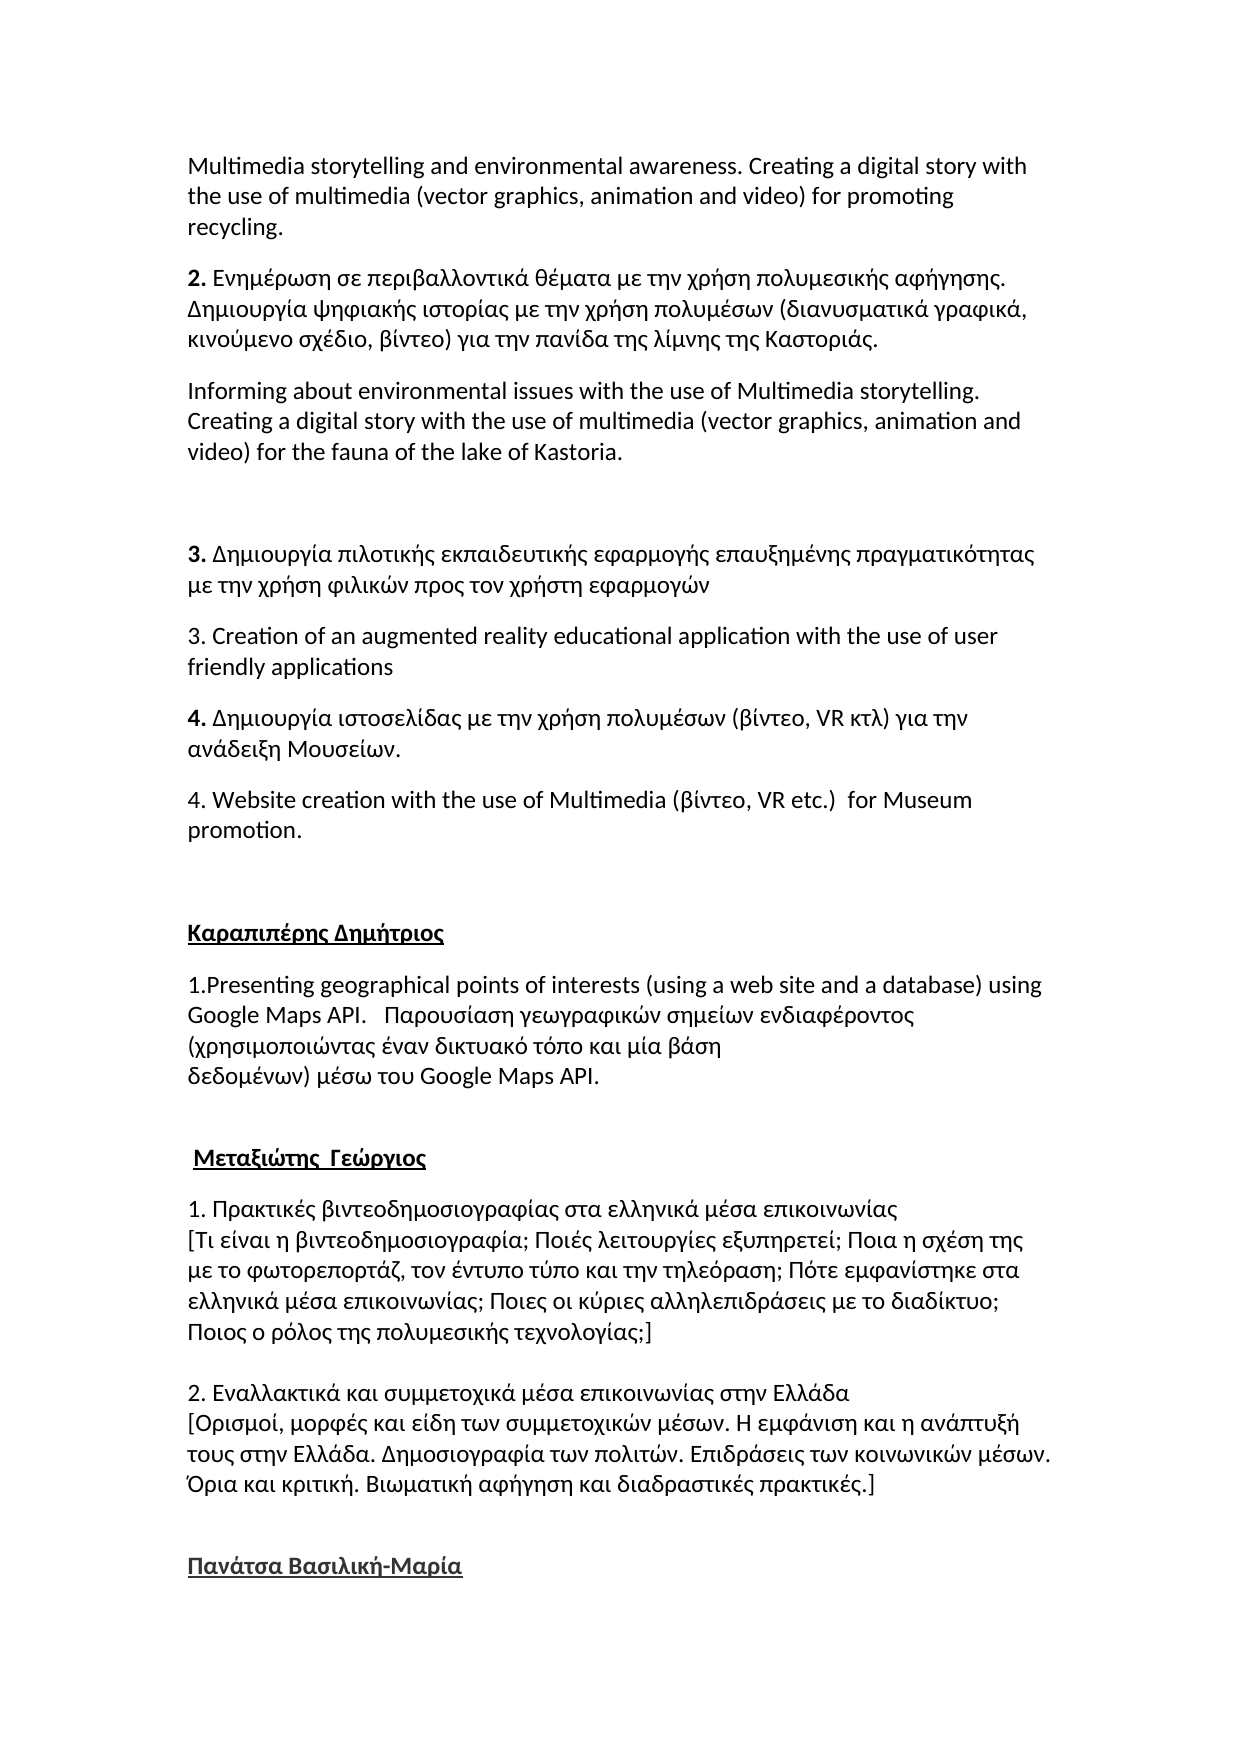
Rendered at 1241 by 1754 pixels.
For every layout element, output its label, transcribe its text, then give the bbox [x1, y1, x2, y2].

text 4. Website creation with the use of Multimedia (βίντεο, VR etc.) for Museum promotion. [187, 784, 1053, 845]
text 3. Creation of an augmented reality educational application with the use of user friendly applications [187, 620, 1053, 681]
text Μεταξιώτης Γεώργιος [187, 1142, 1053, 1173]
text 1.Presenting geographical points of interests (using a web site and a database) using Google Maps API. Παρουσίαση γεωγραφικών σημείων ενδιαφέροντος (χρησιμοποιώντας έναν δικτυακό τόπο και μία βάση δεδομένων) μέσω του Google Maps API. [187, 969, 1053, 1091]
text 4. Δημιουργία ιστοσελίδας με την χρήση πολυμέσων (βίντεο, VR κτλ) για την ανάδειξη Μουσείων. [187, 702, 1053, 763]
text 3. Δημιουργία πιλοτικής εκπαιδευτικής εφαρμογής επαυξημένης πραγματικότητας με την χρήση φιλικών προς τον χρήστη εφαρμογών [187, 538, 1053, 599]
text [Ορισμοί, μορφές και είδη των συμμετοχικών μέσων. Η εμφάνιση και η ανάπτυξή τους στην Ελλάδα. Δημοσιογραφία των πολιτών. Επιδράσεις των κοινωνικών μέσων. Όρια και κριτική. Βιωματική αφήγηση και διαδραστικές πρακτικές.] [187, 1407, 1053, 1499]
text Πανάτσα Βασιλική-Μαρία [187, 1550, 1053, 1581]
text 2. Ενημέρωση σε περιβαλλοντικά θέματα με την χρήση πολυμεσικής αφήγησης. Δημιουργία ψηφιακής ιστορίας με την χρήση πολυμέσων (διανυσματικά γραφικά, κινούμενο σχέδιο, βίντεο) για την πανίδα της λίμνης της Καστοριάς. [187, 262, 1053, 354]
text 1. Πρακτικές βιντεοδημοσιογραφίας στα ελληνικά μέσα επικοινωνίας [187, 1193, 1053, 1224]
text Καραπιπέρης Δημήτριος [187, 917, 1053, 948]
text [Τι είναι η βιντεοδημοσιογραφία; Ποιές λειτουργίες εξυπηρετεί; Ποια η σχέση της με το φωτορεπορτάζ, τον έντυπο τύπο και την τηλεόραση; Πότε εμφανίστηκε στα ελληνικά μέσα επικοινωνίας; Ποιες οι κύριες αλληλεπιδράσεις με το διαδίκτυο; Ποιος ο ρόλος της πολυμεσικής τεχνολογίας;] [187, 1224, 1053, 1346]
text Multimedia storytelling and environmental awareness. Creating a digital story with the use of multimedia (vector graphics, animation and video) for promoting recycling. [187, 150, 1053, 242]
text Informing about environmental issues with the use of Multimedia storytelling. Creating a digital story with the use of multimedia (vector graphics, animation and video) for the fauna of the lake of Kastoria. [187, 375, 1053, 466]
text 2. Εναλλακτικά και συμμετοχικά μέσα επικοινωνίας στην Ελλάδα [187, 1377, 1053, 1407]
